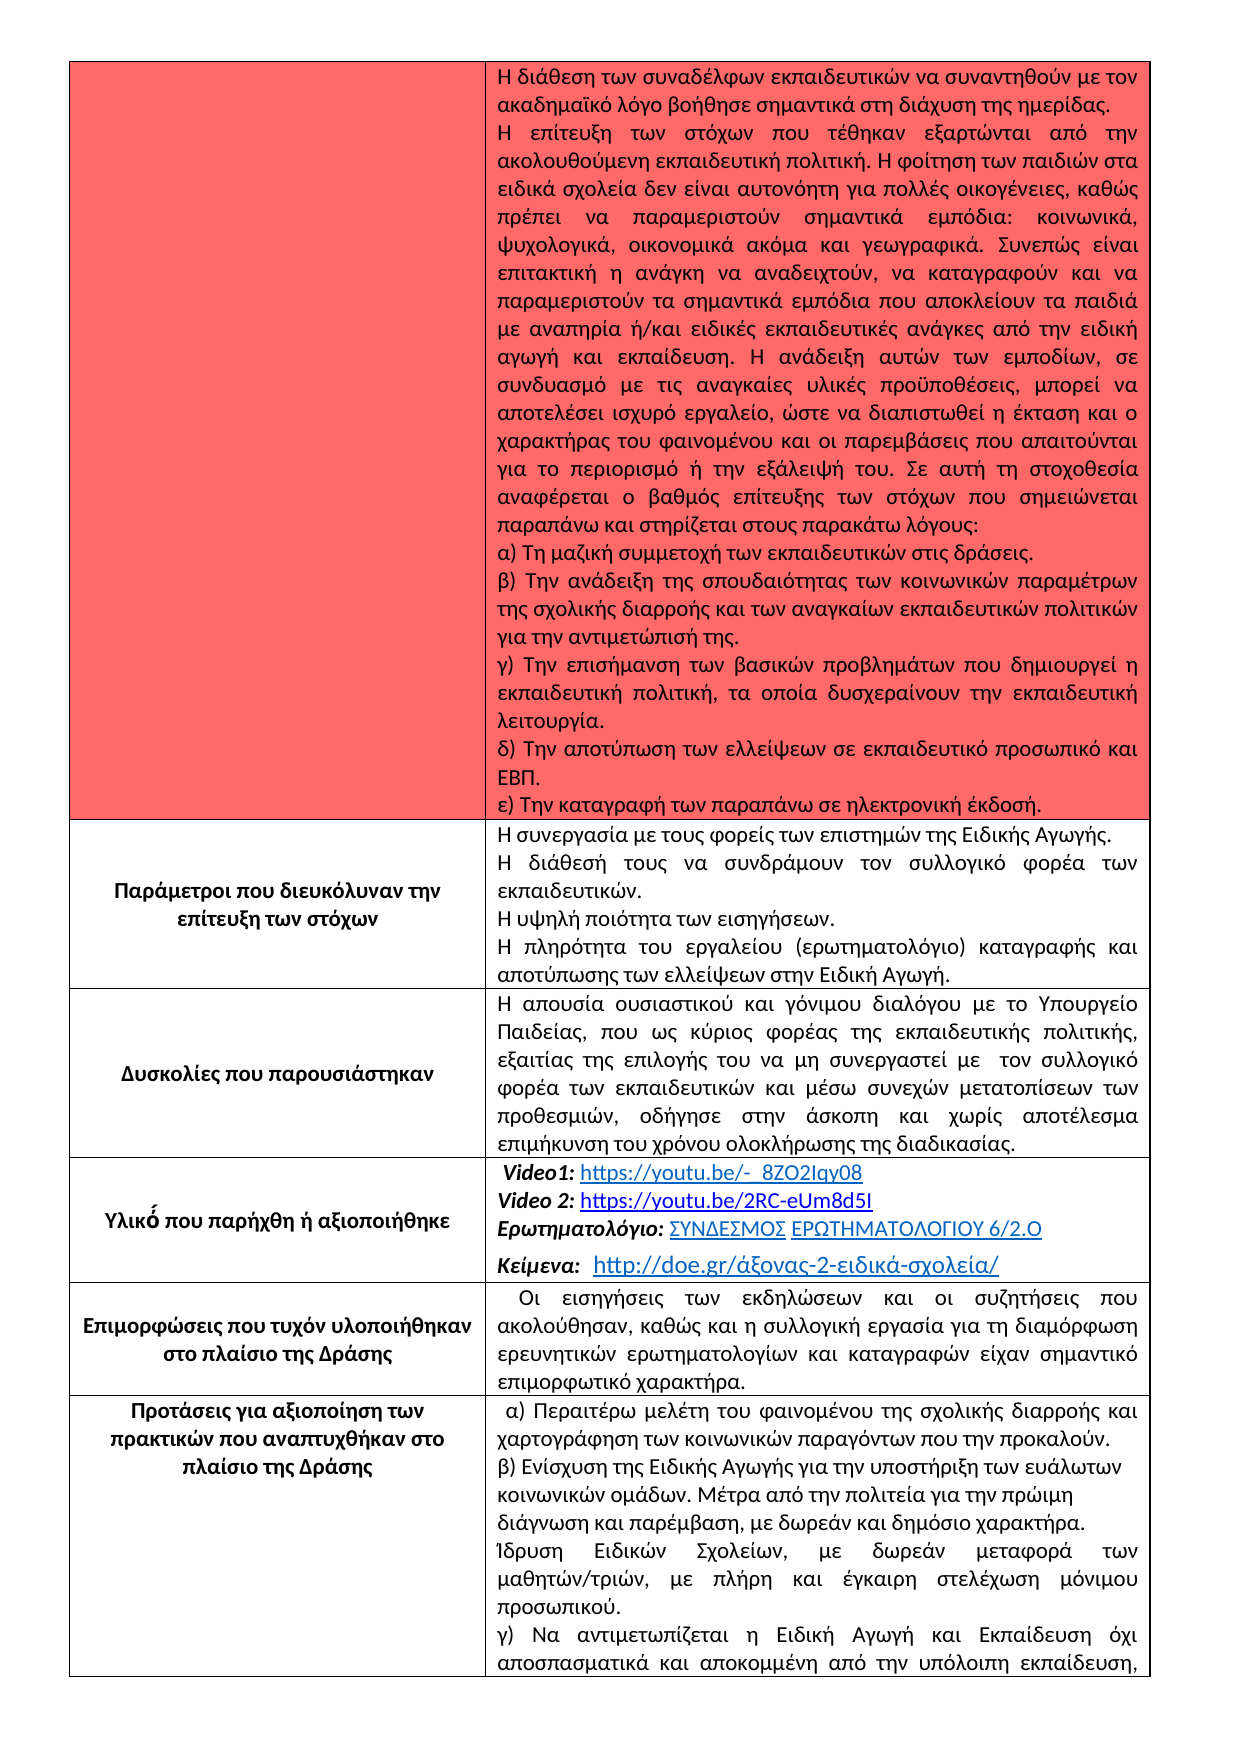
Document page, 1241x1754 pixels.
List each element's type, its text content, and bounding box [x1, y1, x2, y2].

table_cell Video1: https://youtu.be/-_8ZO2Iqy08 Video 2: https://youtu.be/2RC-eUm8d5I Ερωτηματολόγιο: ΣΥΝΔΕΣΜΟΣ ΕΡΩΤΗΜΑΤΟΛΟΓΙΟΥ 6/2.Ο Κείμενα: http://doe.gr/άξονας-2-ειδικά-σχολεία/ [486, 1158, 1149, 1282]
table_cell Η συνεργασία με τους φορείς των επιστημών της Ειδικής Αγωγής. Η διάθεσή τους να συνδράμουν τον συλλογικό φορέα των εκπαιδευτικών. Η υψηλή ποιότητα των εισηγήσεων. Η πληρότητα του εργαλείου (ερωτηματολόγιο) καταγραφής και αποτύπωσης των ελλείψεων στην Ειδική Αγωγή. [486, 820, 1149, 988]
table_cell Επιμορφώσεις που τυχόν υλοποιήθηκαν στο πλαίσιο της Δράσης [70, 1283, 485, 1395]
table_cell Παράμετροι που διευκόλυναν την επίτευξη των στόχων [70, 820, 485, 988]
table_cell Η απουσία ουσιαστικού και γόνιμου διαλόγου με το Υπουργείο Παιδείας, που ως κύριος φορέας της εκπαιδευτικής πολιτικής, εξαιτίας της επιλογής του να μη συνεργαστεί με τον συλλογικό φορέα των εκπαιδευτικών και μέσω συνεχών μετατοπίσεων των προθεσμιών, οδήγησε στην άσκοπη και χωρίς αποτέλεσμα επιμήκυνση του χρόνου ολοκλήρωσης της διαδικασίας. [486, 989, 1149, 1157]
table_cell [70, 62, 485, 819]
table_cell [70, 1396, 485, 1676]
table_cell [486, 1396, 1149, 1676]
table_cell Οι εισηγήσεις των εκδηλώσεων και οι συζητήσεις που ακολούθησαν, καθώς και η συλλογική εργασία για τη διαμόρφωση ερευνητικών ερωτηματολογίων και καταγραφών είχαν σημαντικό επιμορφωτικό χαρακτήρα. [486, 1283, 1149, 1395]
table_cell Υλικό́ που παρήχθη ή αξιοποιήθηκε [70, 1158, 485, 1282]
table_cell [486, 62, 1149, 819]
table_cell Δυσκολίες που παρουσιάστηκαν [70, 989, 485, 1157]
